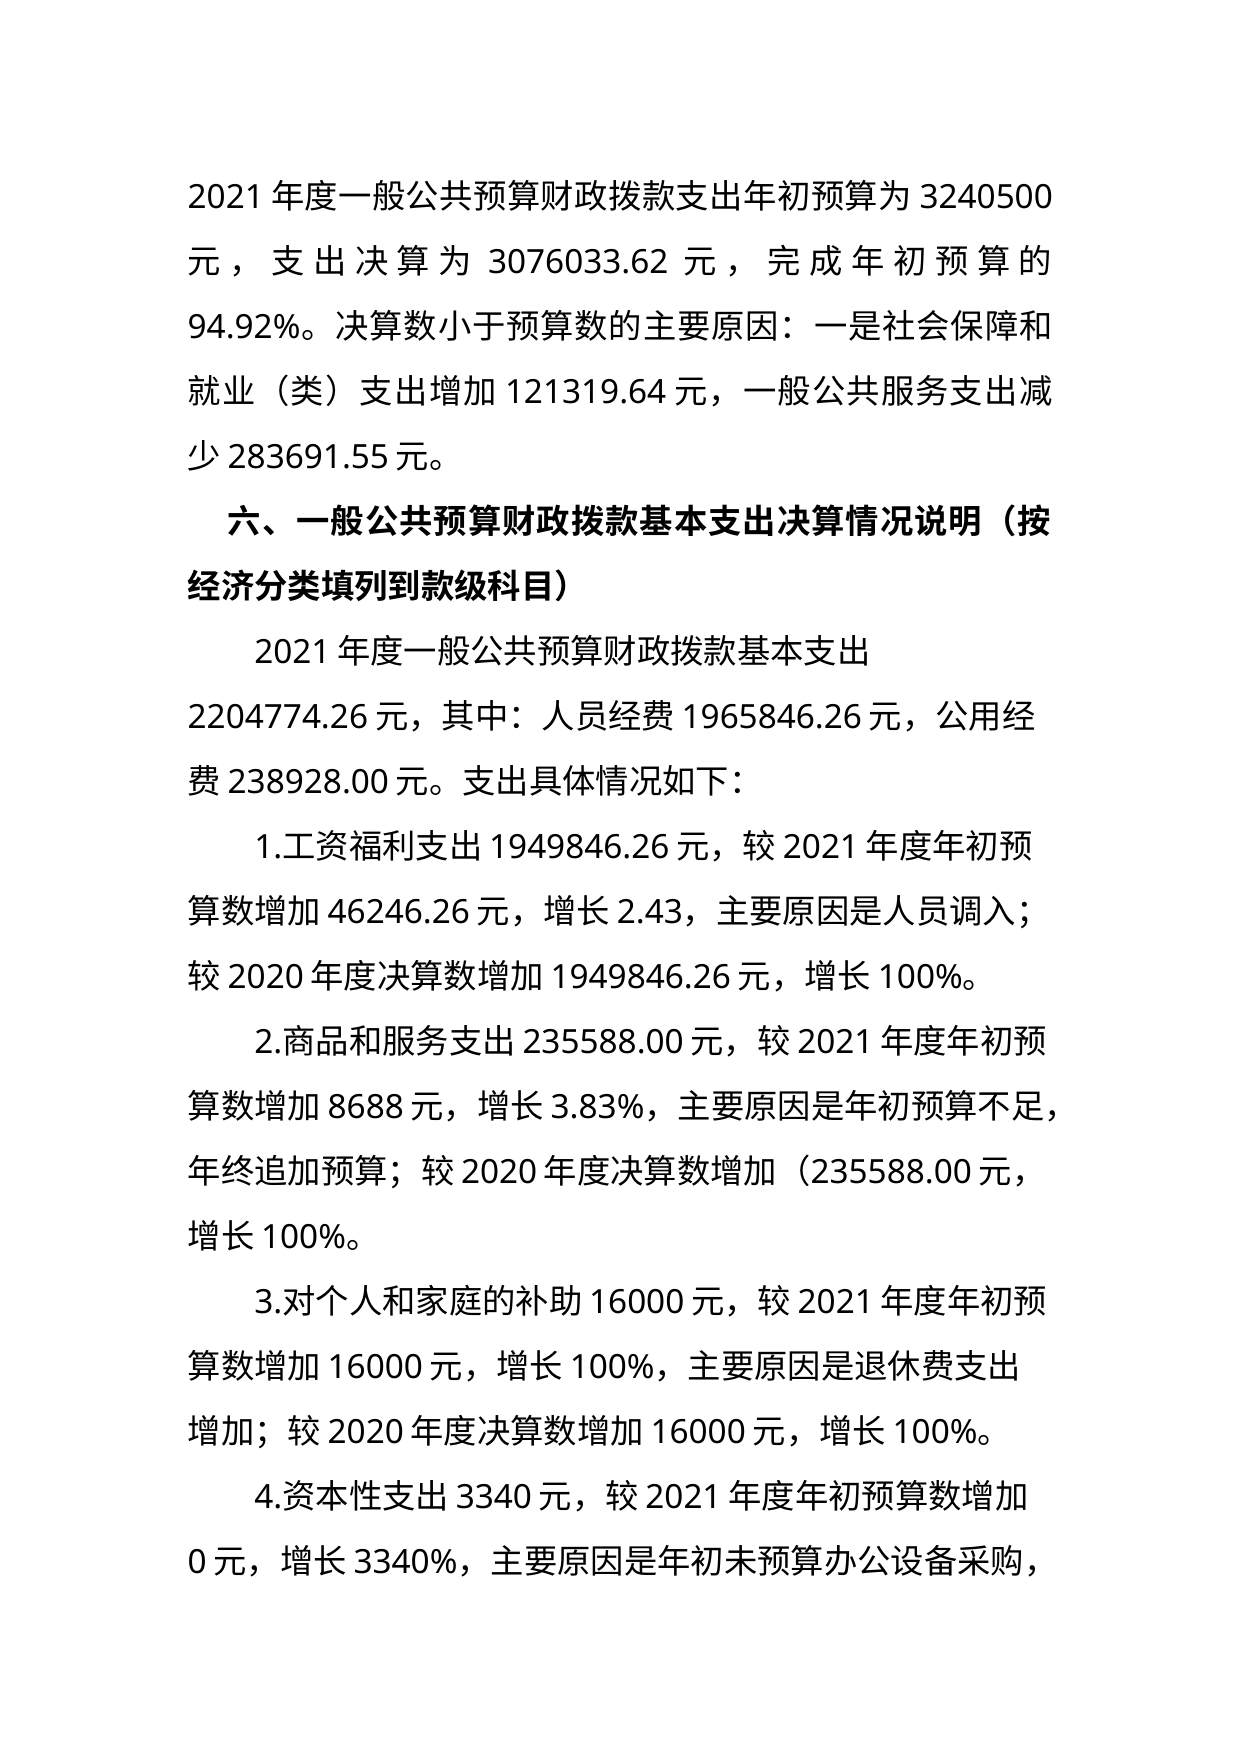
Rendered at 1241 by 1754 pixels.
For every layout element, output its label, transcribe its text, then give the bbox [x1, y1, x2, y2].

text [187, 162, 1053, 487]
text 3.对个人和家庭的补助16000元，较2021年度年初预算数增加16000元，增长100%，主要原因是退休费支出增加；较2020年度决算数增加16000元，增长100%。 [187, 1267, 1053, 1462]
text 2021年度一般公共预算财政拨款基本支出2204774.26元，其中：人员经费1965846.26元，公用经费238928.00元。支出具体情况如下： [187, 617, 1053, 812]
text 2.商品和服务支出235588.00元，较2021年度年初预算数增加8688元，增长3.83%，主要原因是年初预算不足，年终追加预算；较2020年度决算数增加（235588.00元，增长100%。 [187, 1007, 1053, 1267]
text 六、一般公共预算财政拨款基本支出决算情况说明（按经济分类填列到款级科目） [187, 487, 1053, 617]
list 1.工资福利支出1949846.26元，较2021年度年初预算数增加46246.26元，增长2.43，主要原因是人员调入；较2020年度决算数增加1949846.26元，增长100%。 [187, 812, 1053, 1007]
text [187, 1462, 1053, 1592]
